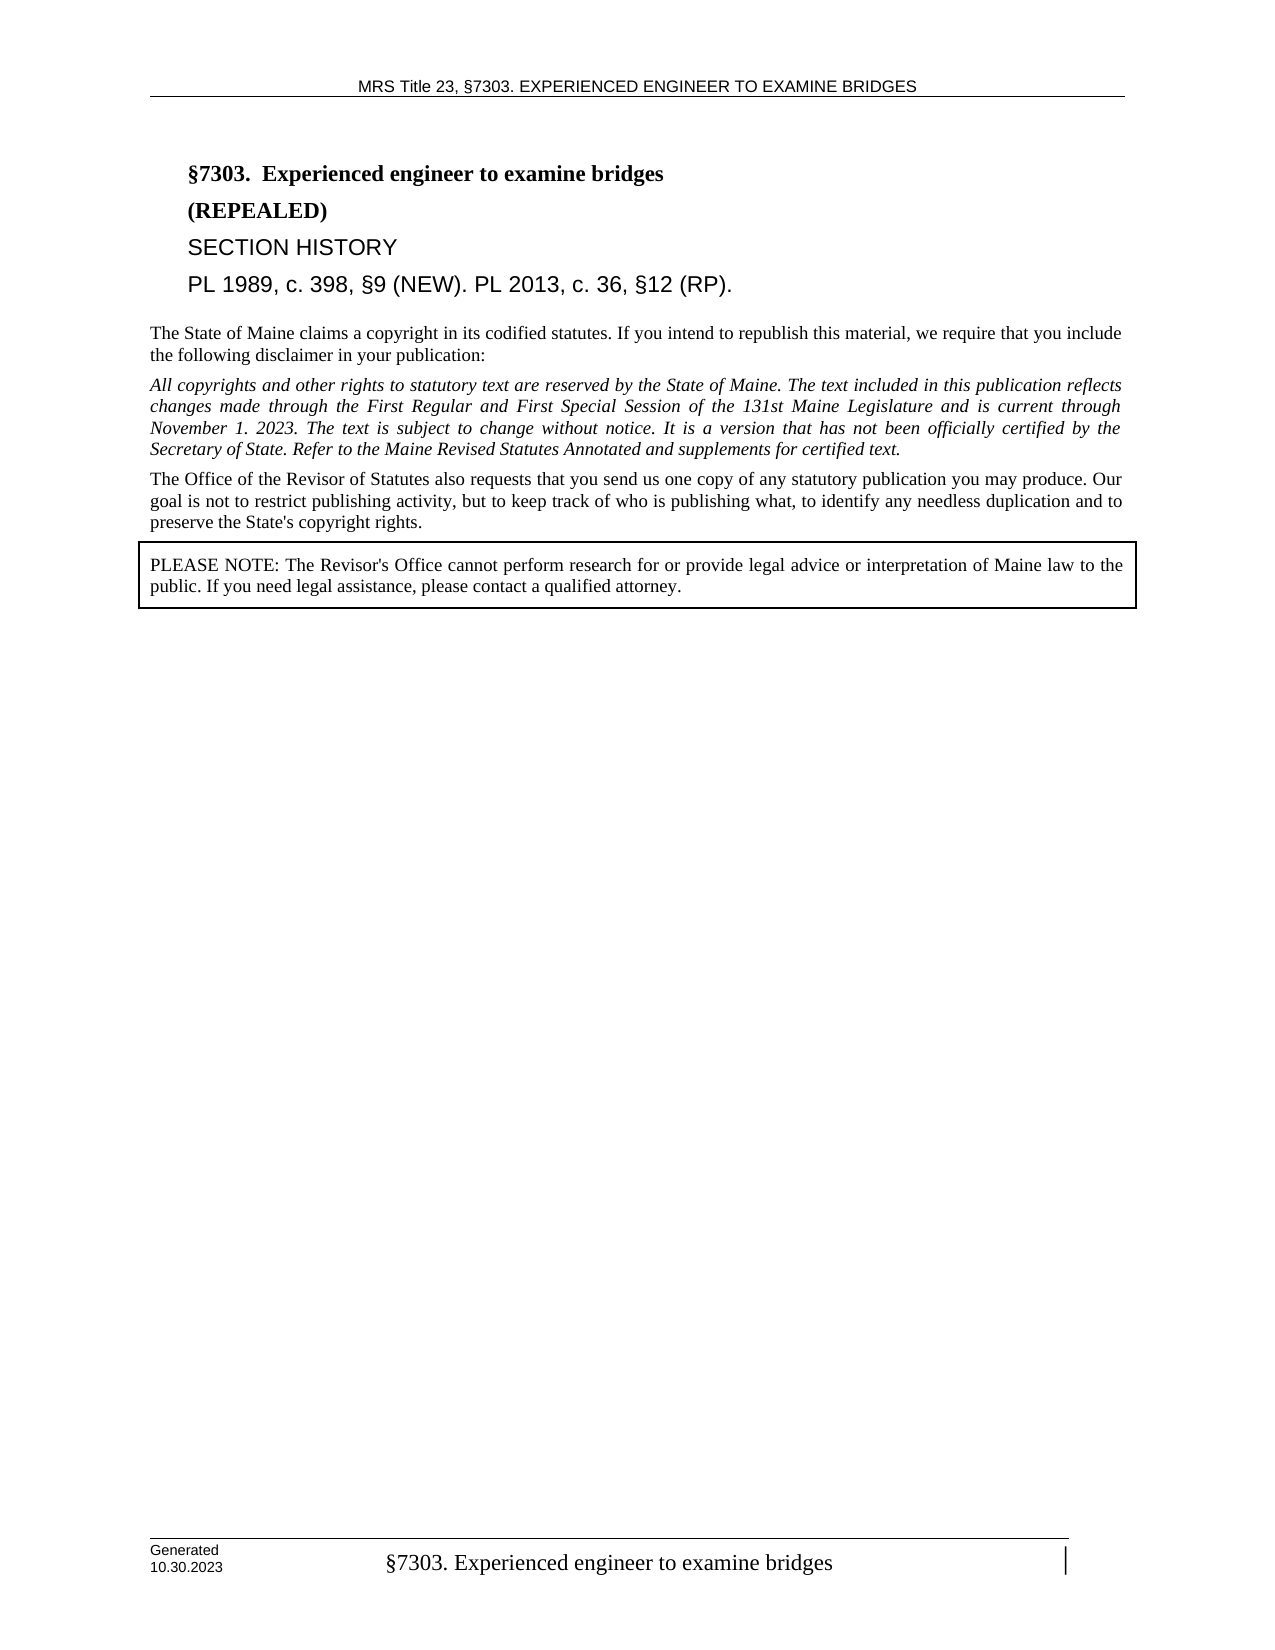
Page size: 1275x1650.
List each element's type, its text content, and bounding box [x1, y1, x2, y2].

text §7303. Experienced engineer to examine bridges [187, 160, 1125, 187]
text All copyrights and other rights to statutory text are reserved by the State of Maine. The text included in this publication reflects changes made through the First Regular and First Special Session of the 131st Maine Legislature and is current through November 1. 2023 . The text is subject to change without notice. It is a version that has not been officially certified by the Secretary of State. Refer to the Maine Revised Statutes Annotated and supplements for certified text. [150, 373, 1125, 460]
text The State of Maine claims a copyright in its codified statutes. If you intend to republish this material, we require that you include the following disclaimer in your publication: [150, 322, 1125, 365]
text PLEASE NOTE: The Revisor's Office cannot perform research for or provide legal advice or interpretation of Maine law to the public. If you need legal assistance, please contact a qualified attorney. [140, 543, 1135, 607]
text The Office of the Revisor of Statutes also requests that you send us one copy of any statutory publication you may produce. Our goal is not to restrict publishing activity, but to keep track of who is publishing what, to identify any needless duplication and to preserve the State's copyright rights. [150, 468, 1125, 533]
text SECTION HISTORY [187, 234, 1125, 260]
text PL 1989, c. 398, §9 (NEW). PL 2013, c. 36, §12 (RP). [187, 271, 1125, 297]
text (REPEALED) [187, 197, 1125, 223]
